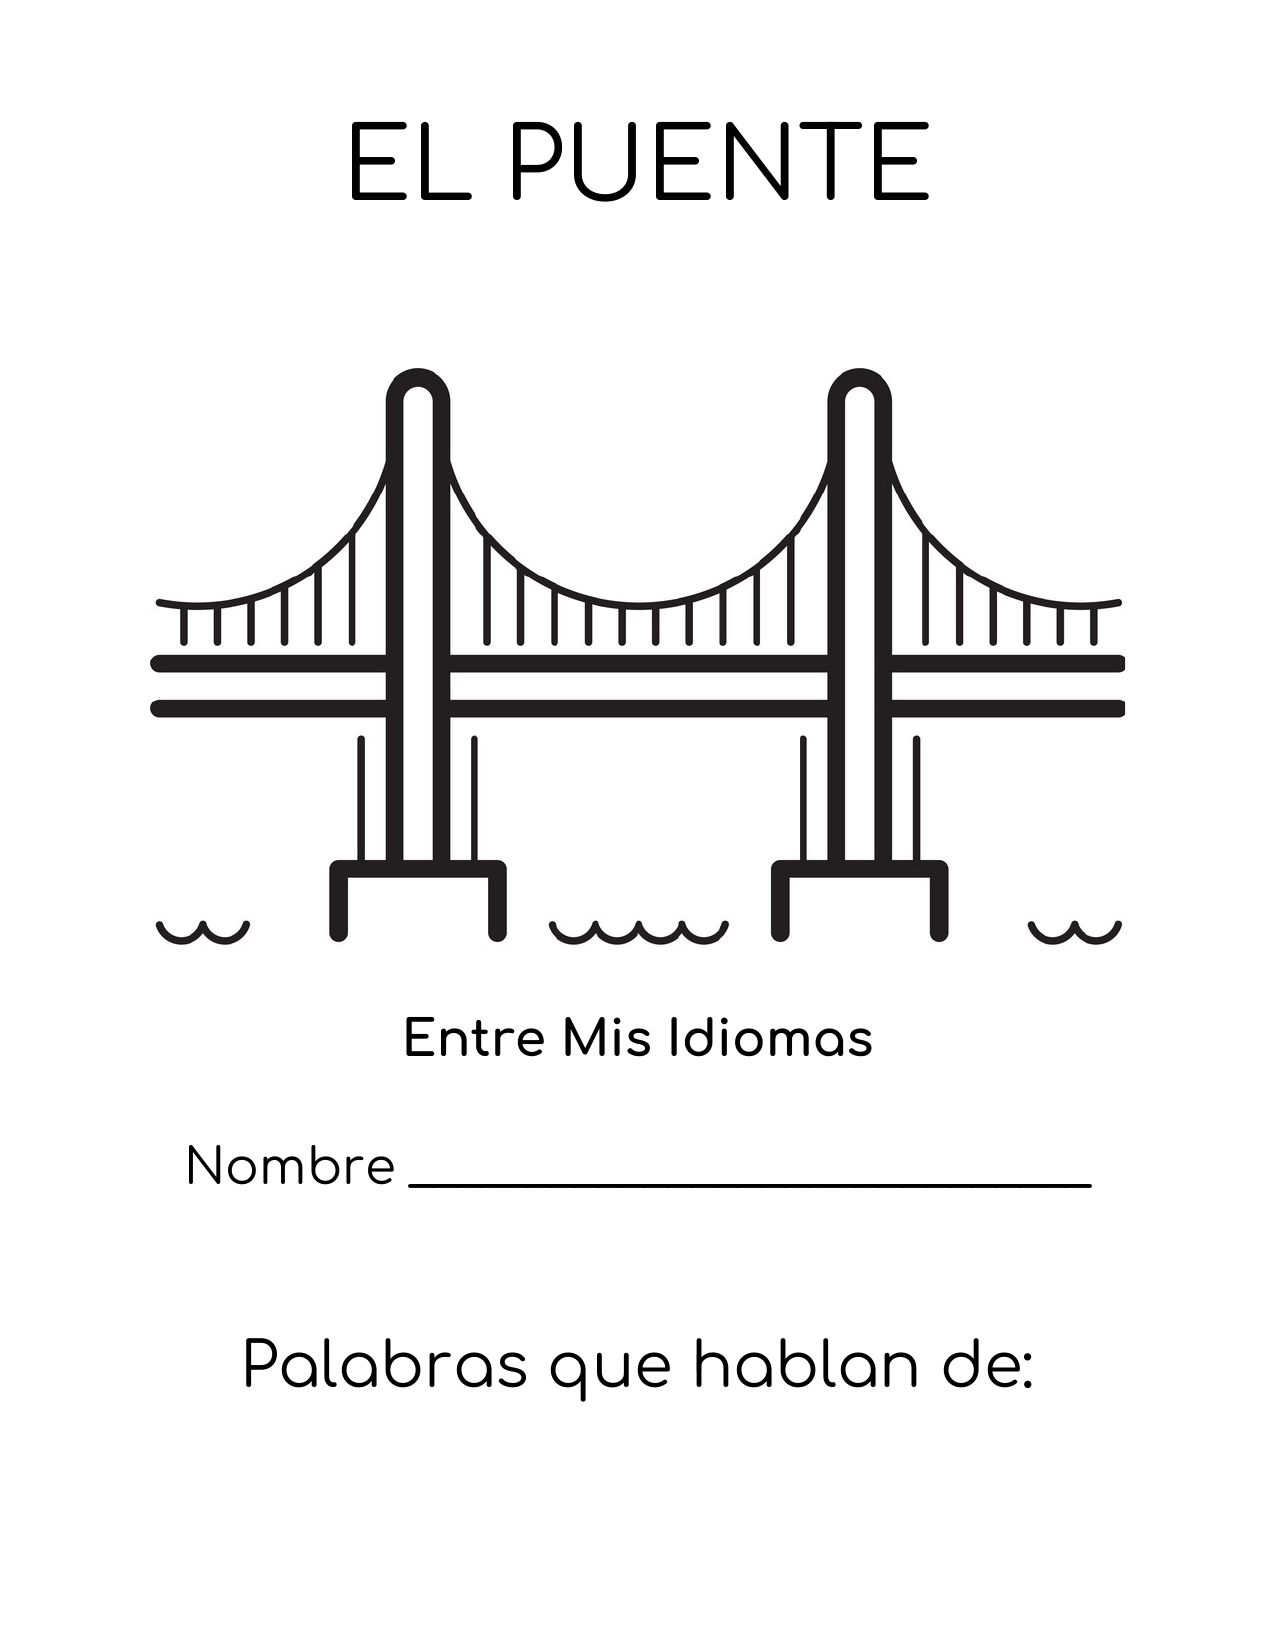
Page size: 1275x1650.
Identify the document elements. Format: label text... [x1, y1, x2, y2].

text Nombre _____________________________ [150, 1140, 1125, 1196]
picture [150, 368, 1125, 1008]
text EL PUENTE [150, 112, 1125, 224]
text Palabras que hablan de: [150, 1332, 1125, 1402]
text Entre Mis Idiomas [150, 1012, 1125, 1068]
